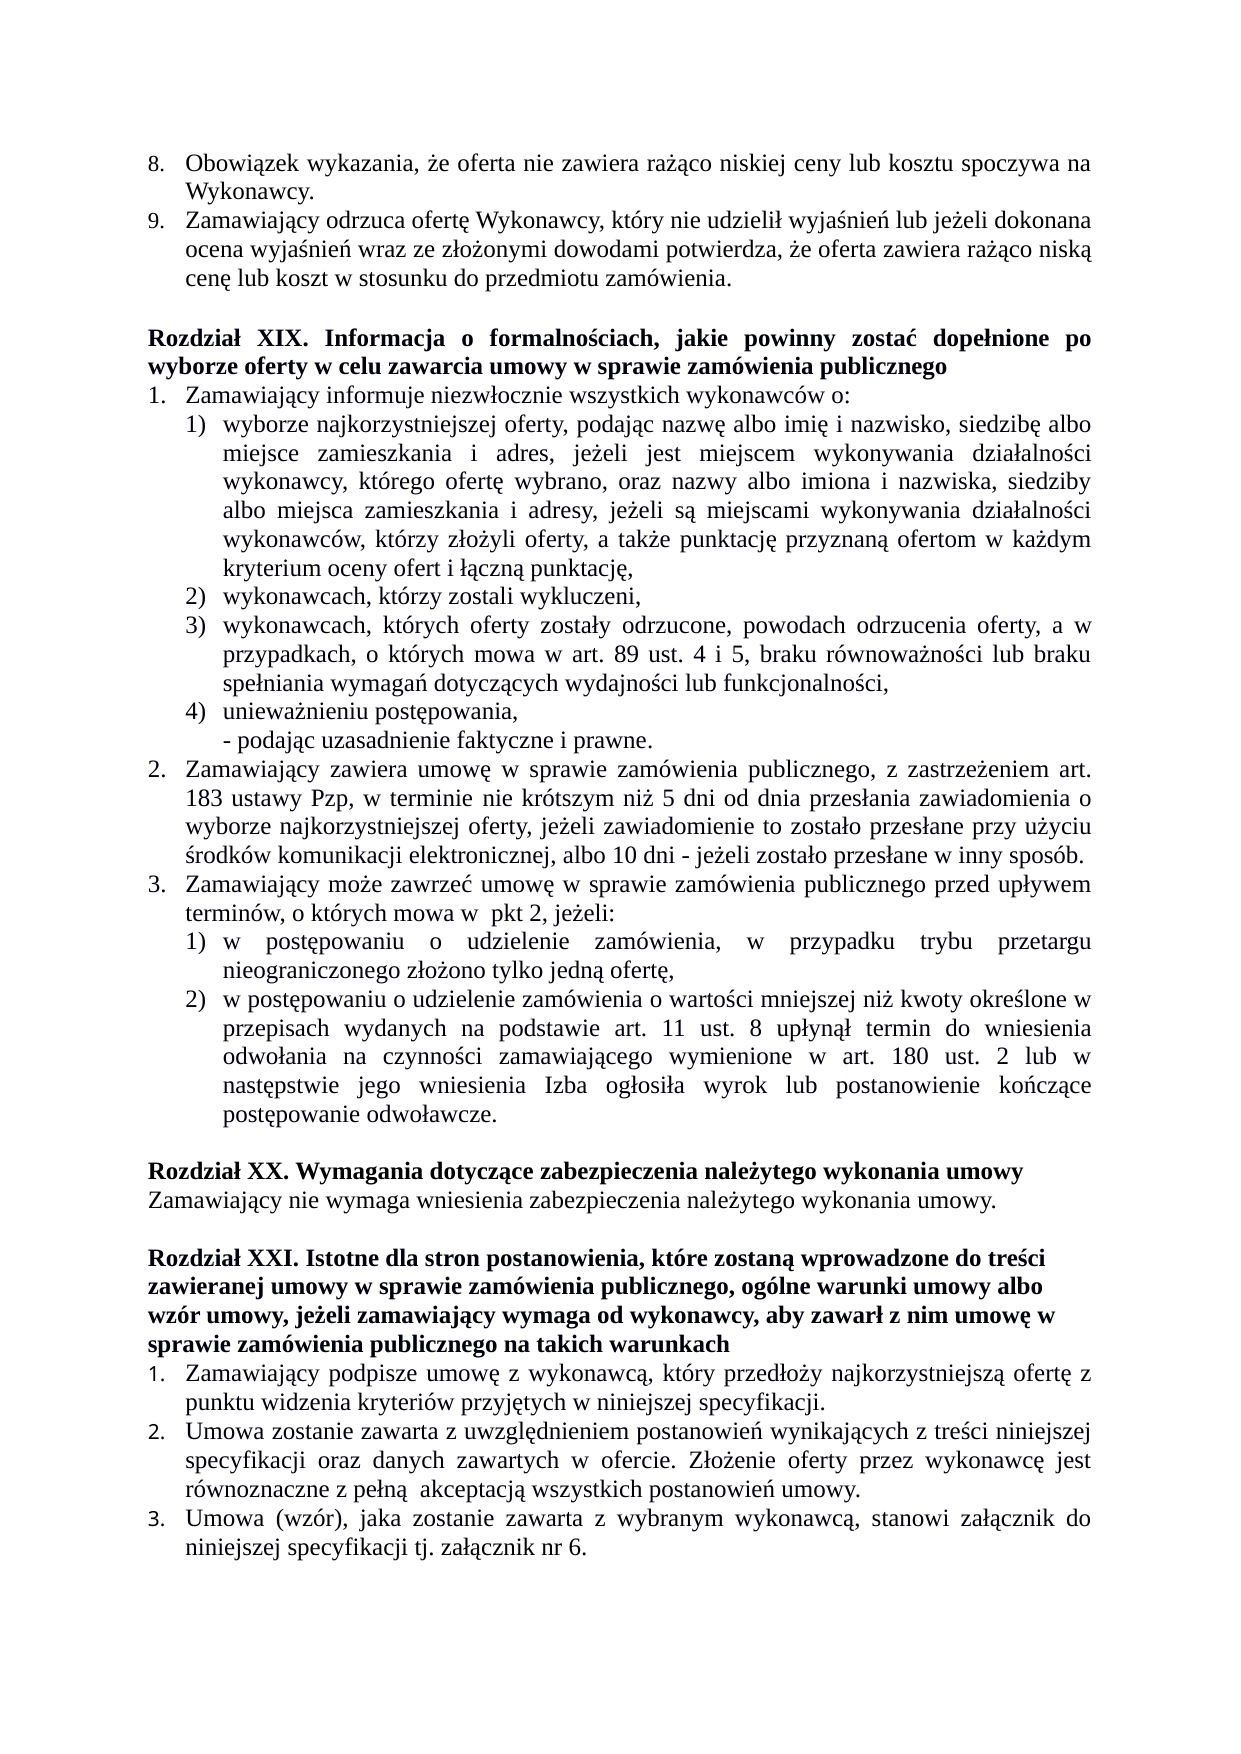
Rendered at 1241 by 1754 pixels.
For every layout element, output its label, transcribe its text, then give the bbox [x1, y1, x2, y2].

list Zamawiający podpisze umowę z wykonawcą, który przedłoży najkorzystniejszą ofertę z punktu widzenia kryteriów przyjętych w niniejszej specyfikacji. [148, 1358, 1092, 1416]
list Umowa (wzór), jaka zostanie zawarta z wybranym wykonawcą, stanowi załącznik do niniejszej specyfikacji tj. załącznik nr 6. [148, 1503, 1092, 1561]
text Zamawiający nie wymaga wniesienia zabezpieczenia należytego wykonania umowy. [148, 1185, 1092, 1214]
text Rozdział XX. Wymagania dotyczące zabezpieczenia należytego wykonania umowy [148, 1156, 1092, 1185]
text Rozdział XXI. Istotne dla stron postanowienia, które zostaną wprowadzone do treści zawieranej umowy w sprawie zamówienia publicznego, ogólne warunki umowy albo wzór umowy, jeżeli zamawiający wymaga od wykonawcy, aby zawarł z nim umowę w sprawie zamówienia publicznego na takich warunkach [148, 1243, 1092, 1358]
list Zamawiający zawiera umowę w sprawie zamówienia publicznego, z zastrzeżeniem art. 183 ustawy Pzp, w terminie nie krótszym niż 5 dni od dnia przesłania zawiadomienia o wyborze najkorzystniejszej oferty, jeżeli zawiadomienie to zostało przesłane przy użyciu środków komunikacji elektronicznej, albo 10 dni - jeżeli zostało przesłane w inny sposób. [148, 754, 1092, 869]
list Zamawiający informuje niezwłocznie wszystkich wykonawców o: [148, 380, 1092, 409]
list w postępowaniu o udzielenie zamówienia, w przypadku trybu przetargu nieograniczonego złożono tylko jedną ofertę, [185, 926, 1092, 984]
list Obowiązek wykazania, że oferta nie zawiera rażąco niskiej ceny lub kosztu spoczywa na Wykonawcy. [148, 148, 1092, 205]
list wykonawcach, których oferty zostały odrzucone, powodach odrzucenia oferty, a w przypadkach, o których mowa w art. 89 ust. 4 i 5, braku równoważności lub braku spełniania wymagań dotyczących wydajności lub funkcjonalności, [185, 610, 1092, 696]
list wykonawcach, którzy zostali wykluczeni, [185, 581, 1092, 610]
list w postępowaniu o udzielenie zamówienia o wartości mniejszej niż kwoty określone w przepisach wydanych na podstawie art. 11 ust. 8 upłynął termin do wniesienia odwołania na czynności zamawiającego wymienione w art. 180 ust. 2 lub w następstwie jego wniesienia Izba ogłosiła wyrok lub postanowienie kończące postępowanie odwoławcze. [185, 984, 1092, 1128]
list Zamawiający odrzuca ofertę Wykonawcy, który nie udzielił wyjaśnień lub jeżeli dokonana ocena wyjaśnień wraz ze złożonymi dowodami potwierdza, że oferta zawiera rażąco niską cenę lub koszt w stosunku do przedmiotu zamówienia. [148, 205, 1092, 291]
list unieważnieniu postępowania, [185, 696, 1092, 725]
text - podając uzasadnienie faktyczne i prawne. [223, 725, 1092, 754]
list Umowa zostanie zawarta z uwzględnieniem postanowień wynikających z treści niniejszej specyfikacji oraz danych zawartych w ofercie. Złożenie oferty przez wykonawcę jest równoznaczne z pełną akceptacją wszystkich postanowień umowy. [148, 1416, 1092, 1503]
list wyborze najkorzystniejszej oferty, podając nazwę albo imię i nazwisko, siedzibę albo miejsce zamieszkania i adres, jeżeli jest miejscem wykonywania działalności wykonawcy, którego ofertę wybrano, oraz nazwy albo imiona i nazwiska, siedziby albo miejsca zamieszkania i adresy, jeżeli są miejscami wykonywania działalności wykonawców, którzy złożyli oferty, a także punktację przyznaną ofertom w każdym kryterium oceny ofert i łączną punktację, [185, 409, 1092, 581]
text Rozdział XIX. Informacja o formalnościach, jakie powinny zostać dopełnione po wyborze oferty w celu zawarcia umowy w sprawie zamówienia publicznego [148, 323, 1092, 380]
list Zamawiający może zawrzeć umowę w sprawie zamówienia publicznego przed upływem terminów, o których mowa w pkt 2, jeżeli: [148, 869, 1092, 926]
